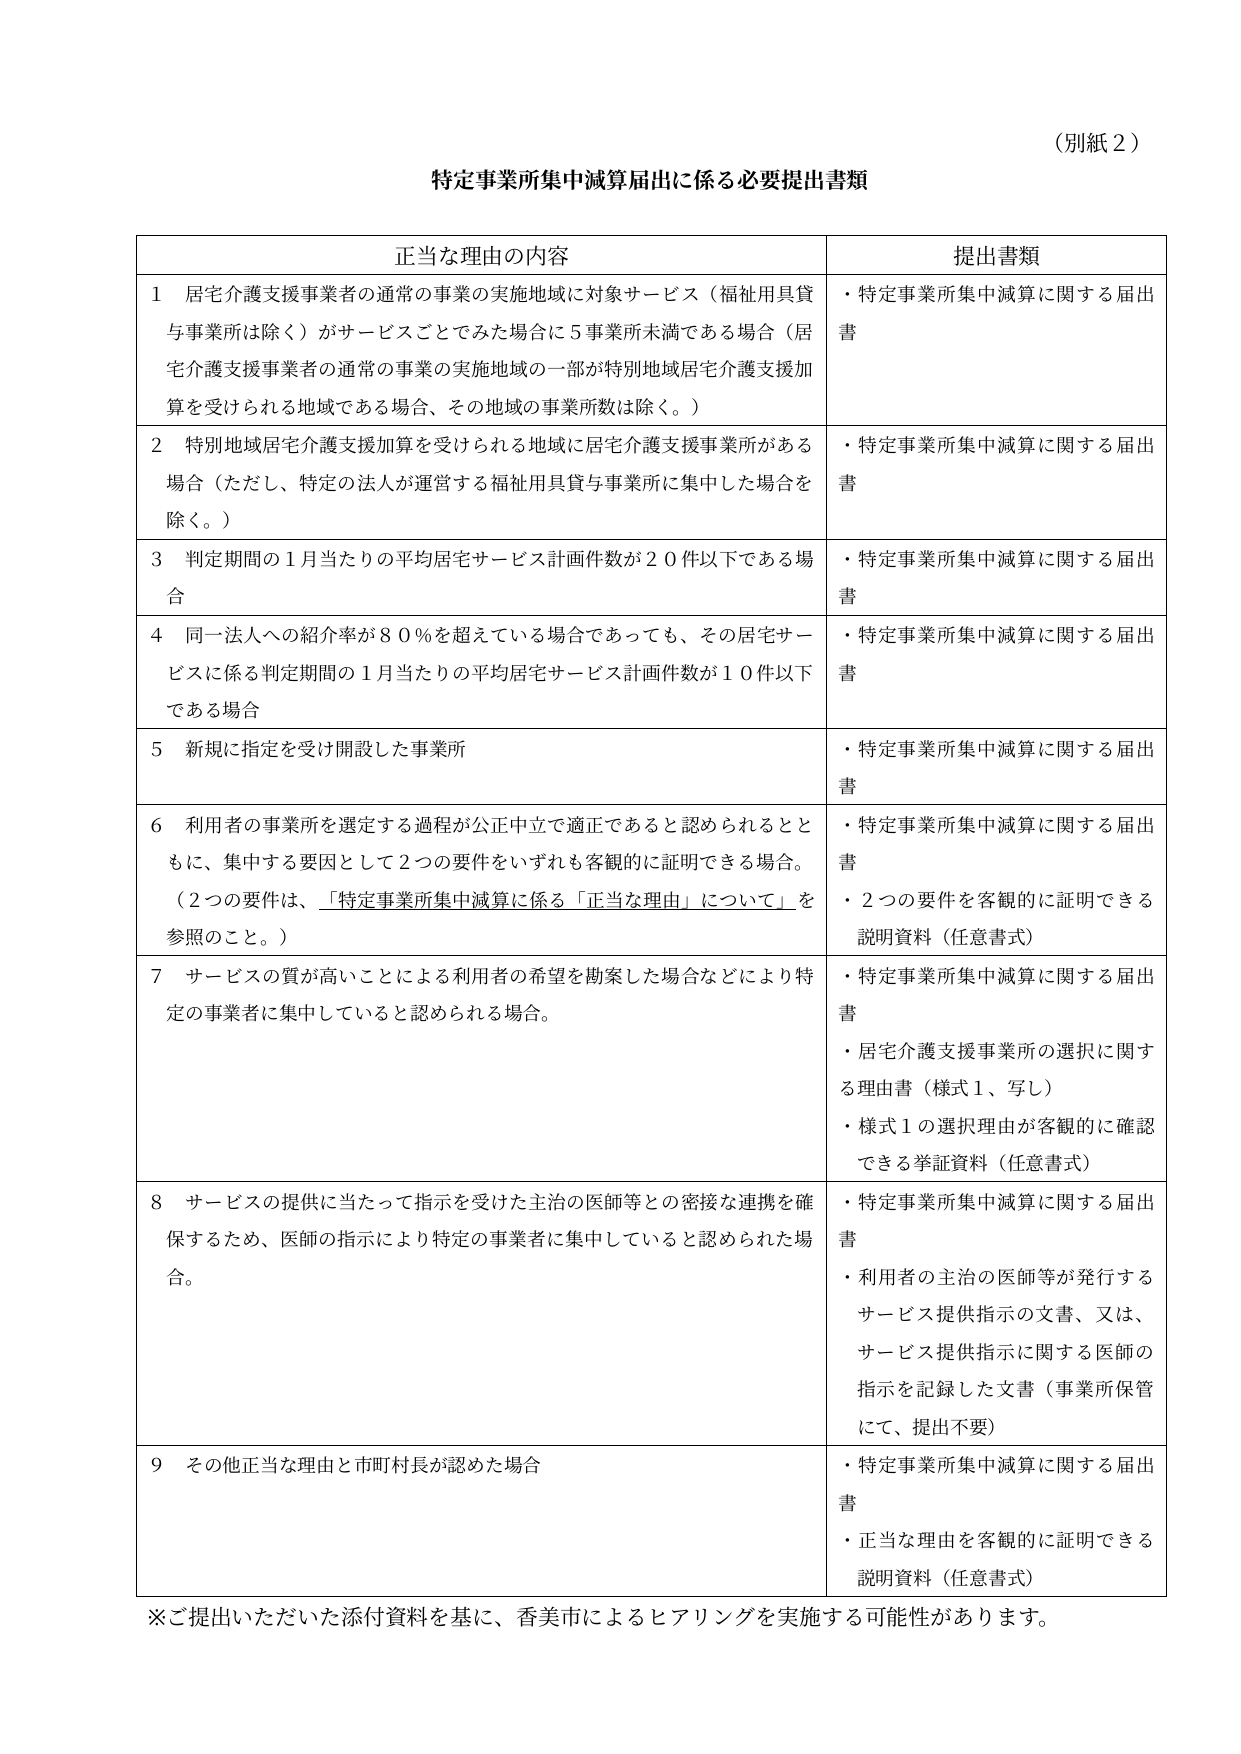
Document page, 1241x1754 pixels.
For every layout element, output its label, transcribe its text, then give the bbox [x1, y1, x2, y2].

text 特定事業所集中減算届出に係る必要提出書類 [148, 160, 1152, 198]
table_cell ・特定事業所集中減算に関する届出書 ・利用者の主治の医師等が発行するサービス提供指示の文書、又は、サービス提供指示に関する医師の指示を記録した文書（事業所保管にて、提出不要） [827, 1182, 1166, 1445]
table_cell ４ 同一法人への紹介率が８０％を超えている場合であっても、その居宅サービスに係る判定期間の１月当たりの平均居宅サービス計画件数が１０件以下である場合 [137, 616, 826, 728]
table_cell ・特定事業所集中減算に関する届出書 [827, 275, 1166, 425]
text ※ご提出いただいた添付資料を基に、香美市によるヒアリングを実施する可能性があります。 [148, 1597, 1152, 1634]
table_cell ・特定事業所集中減算に関する届出書 ・２つの要件を客観的に証明できる説明資料（任意書式） [827, 805, 1166, 955]
table_cell １ 居宅介護支援事業者の通常の事業の実施地域に対象サービス（福祉用具貸与事業所は除く）がサービスごとでみた場合に５事業所未満である場合（居宅介護支援事業者の通常の事業の実施地域の一部が特別地域居宅介護支援加算を受けられる地域である場合、その地域の事業所数は除く。） [137, 275, 826, 425]
table_cell ７ サービスの質が高いことによる利用者の希望を勘案した場合などにより特定の事業者に集中していると認められる場合。 [137, 956, 826, 1181]
table_cell ２ 特別地域居宅介護支援加算を受けられる地域に居宅介護支援事業所がある場合（ただし、特定の法人が運営する福祉用具貸与事業所に集中した場合を除く。） [137, 426, 826, 538]
text （別紙２） [148, 123, 1152, 160]
table_header 正当な理由の内容 [137, 236, 826, 274]
table_cell ・特定事業所集中減算に関する届出書 [827, 729, 1166, 804]
table_cell ５ 新規に指定を受け開設した事業所 [137, 729, 826, 804]
table_cell ９ その他正当な理由と市町村長が認めた場合 [137, 1446, 826, 1596]
table_cell ・特定事業所集中減算に関する届出書 ・正当な理由を客観的に証明できる説明資料（任意書式） [827, 1446, 1166, 1596]
table_cell ８ サービスの提供に当たって指示を受けた主治の医師等との密接な連携を確保するため、医師の指示により特定の事業者に集中していると認められた場合。 [137, 1182, 826, 1445]
table_cell ・特定事業所集中減算に関する届出書 [827, 540, 1166, 614]
table_cell ・特定事業所集中減算に関する届出書 [827, 426, 1166, 538]
table_header 提出書類 [827, 236, 1166, 274]
table_cell ３ 判定期間の１月当たりの平均居宅サービス計画件数が２０件以下である場合 [137, 540, 826, 614]
table_cell ・特定事業所集中減算に関する届出書 [827, 616, 1166, 728]
table_cell ６ 利用者の事業所を選定する過程が公正中立で適正であると認められるとともに、集中する要因として２つの要件をいずれも客観的に証明できる場合。（２つの要件は、「特定事業所集中減算に係る「正当な理由」について」を参照のこと。） [137, 805, 826, 955]
table_cell ・特定事業所集中減算に関する届出書 ・居宅介護支援事業所の選択に関する理由書（様式１、写し） ・様式１の選択理由が客観的に確認できる挙証資料（任意書式） [827, 956, 1166, 1181]
